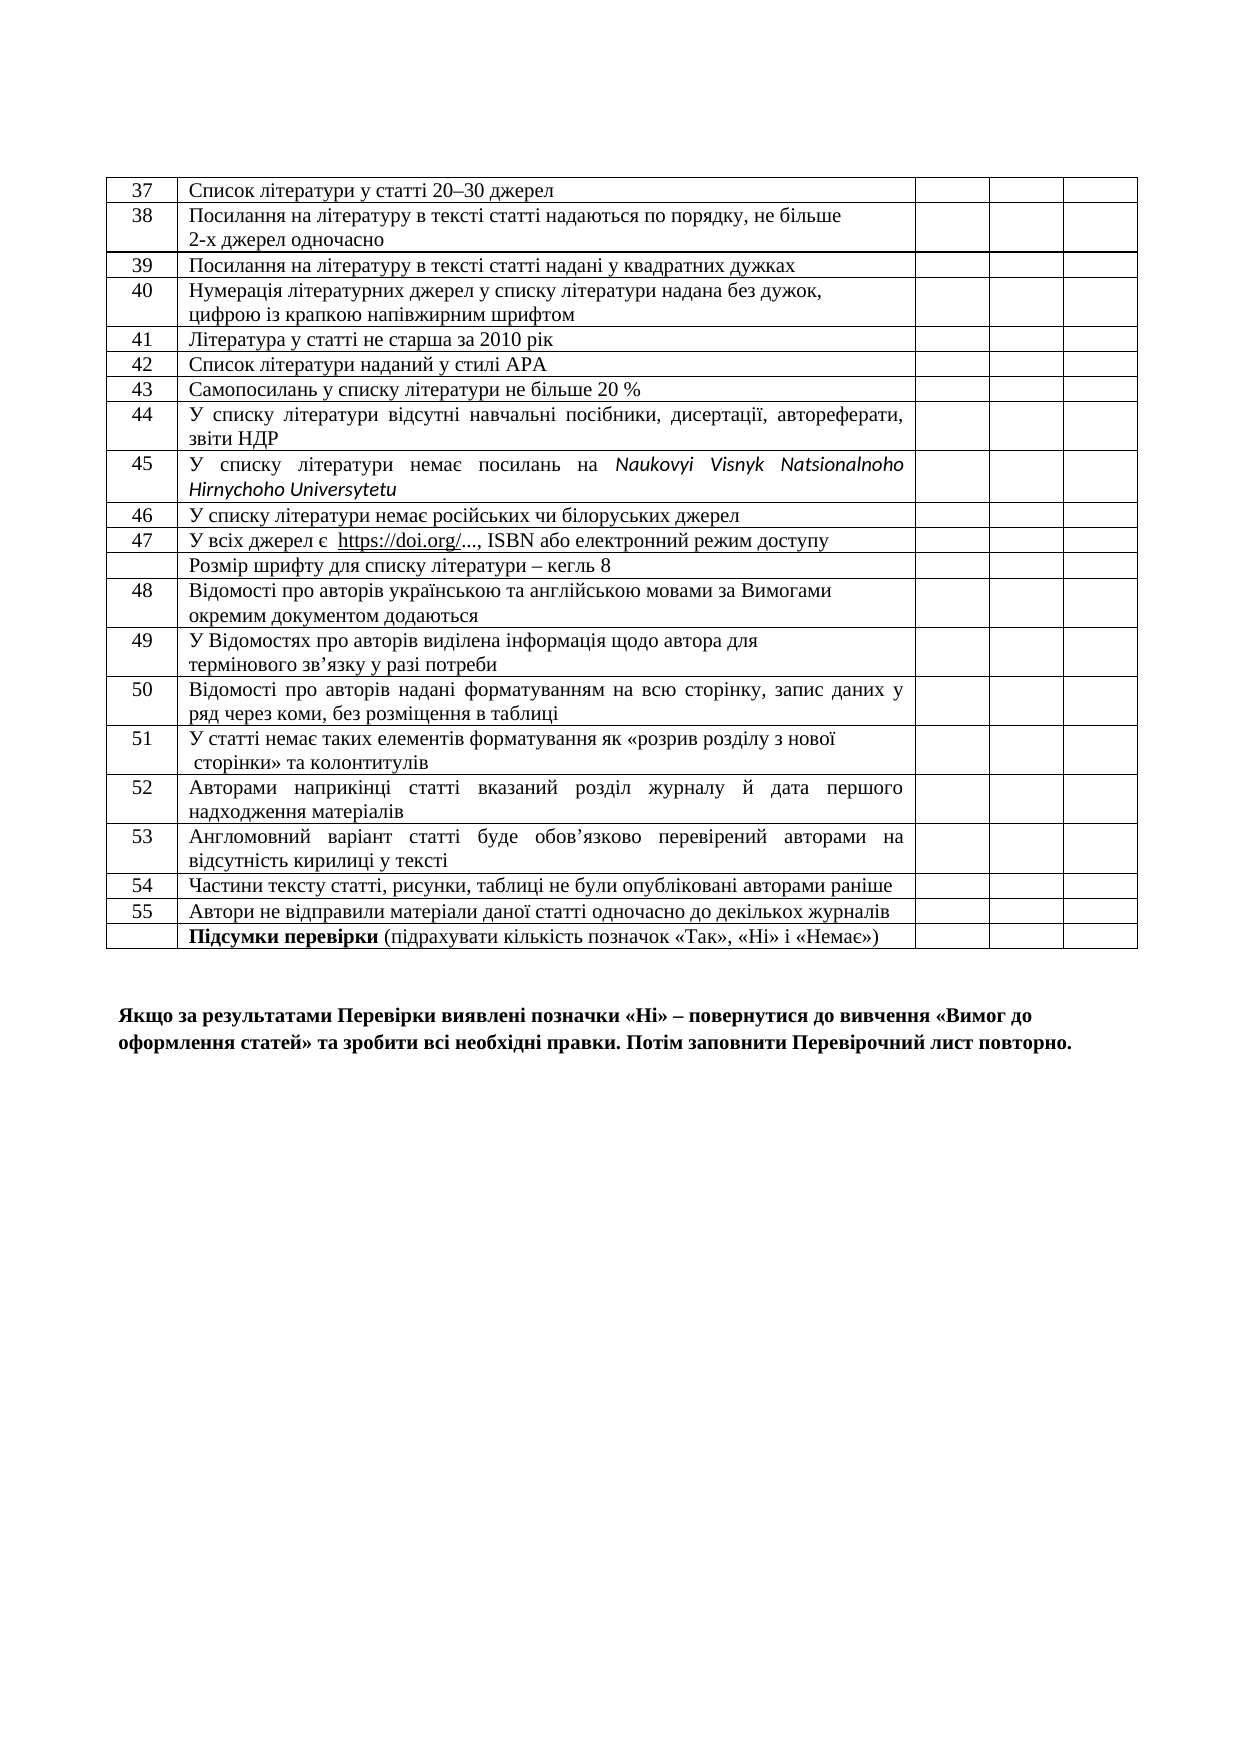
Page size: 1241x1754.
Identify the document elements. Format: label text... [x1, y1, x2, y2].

table_cell [916, 377, 989, 401]
table_cell [916, 579, 989, 627]
table_cell [990, 278, 1063, 326]
table_cell [916, 775, 989, 823]
table_cell [990, 553, 1063, 577]
table_cell Відомості про авторів українською та англійською мовами за Вимогами окремим документом додаються [178, 579, 915, 627]
table_cell 51 [107, 726, 177, 774]
table_cell Список літератури наданий у стилі АРА [178, 352, 915, 376]
table_cell 54 [107, 874, 177, 897]
table_cell 42 [107, 352, 177, 376]
table_cell Посилання на літературу в тексті статті надаються по порядку, не більше 2-х джерел одночасно [178, 203, 915, 251]
table_cell [990, 899, 1063, 923]
table_cell У списку літератури немає посилань на Naukovyi Visnyk Natsionalnoho Hirnychoho Universytetu [178, 451, 915, 502]
table_cell [990, 402, 1063, 450]
table_cell [1064, 377, 1137, 401]
table_cell [916, 726, 989, 774]
table_cell 52 [107, 775, 177, 823]
table_cell [990, 874, 1063, 897]
table_cell [990, 726, 1063, 774]
table_cell [1064, 628, 1137, 676]
table_cell [1064, 451, 1137, 502]
table_cell 44 [107, 402, 177, 450]
table_cell [916, 924, 989, 948]
table_cell [916, 628, 989, 676]
table_cell [916, 327, 989, 351]
table_cell У статті немає таких елементів форматування як «розрив розділу з нової сторінки» та колонтитулів [178, 726, 915, 774]
table_cell [107, 553, 177, 577]
table_cell [990, 203, 1063, 251]
table_cell [916, 528, 989, 552]
table_cell [990, 924, 1063, 948]
table_cell Відомості про авторів надані форматуванням на всю сторінку, запис даних у ряд через коми, без розміщення в таблиці [178, 677, 915, 725]
table_cell [916, 874, 989, 897]
table_cell У всіх джерел є https://doi.org/..., ISBN або електронний режим доступу [178, 528, 915, 552]
table_cell [916, 203, 989, 251]
table_cell Підсумки перевірки (підрахувати кількість позначок «Так», «Ні» і «Немає») [178, 924, 915, 948]
table_cell Література у статті не старша за 2010 рік [178, 327, 915, 351]
table_cell Розмір шрифту для списку літератури – кегль 8 [178, 553, 915, 577]
table_cell Автори не відправили матеріали даної статті одночасно до декількох журналів [178, 899, 915, 923]
table_cell [1064, 553, 1137, 577]
table_cell [1064, 178, 1137, 202]
table_cell [916, 451, 989, 502]
table_cell [1064, 402, 1137, 450]
table_cell Авторами наприкінці статті вказаний розділ журналу й дата першого надходження матеріалів [178, 775, 915, 823]
table_cell [916, 352, 989, 376]
table_cell [1064, 726, 1137, 774]
table_cell [990, 178, 1063, 202]
table_cell [916, 899, 989, 923]
table_cell 53 [107, 824, 177, 872]
table_cell [916, 553, 989, 577]
table_cell [916, 503, 989, 527]
table_cell Частини тексту статті, рисунки, таблиці не були опубліковані авторами раніше [178, 874, 915, 897]
table_cell [1064, 352, 1137, 376]
table_cell [1064, 899, 1137, 923]
table_cell 38 [107, 203, 177, 251]
table_cell У Відомостях про авторів виділена інформація щодо автора для термінового зв’язку у разі потреби [178, 628, 915, 676]
table_cell 37 [107, 178, 177, 202]
table_cell [916, 278, 989, 326]
table_cell [990, 677, 1063, 725]
table_cell [1064, 824, 1137, 872]
table_cell [916, 253, 989, 277]
table_cell [990, 824, 1063, 872]
table_cell У списку літератури відсутні навчальні посібники, дисертації, автореферати, звіти НДР [178, 402, 915, 450]
table_cell Нумерація літературних джерел у списку літератури надана без дужок, цифрою із крапкою напівжирним шрифтом [178, 278, 915, 326]
table_cell [990, 503, 1063, 527]
table_cell [1064, 327, 1137, 351]
table_cell [990, 352, 1063, 376]
table_cell [990, 628, 1063, 676]
table_cell 40 [107, 278, 177, 326]
table_cell [1064, 874, 1137, 897]
table_cell [990, 327, 1063, 351]
table_cell [1064, 924, 1137, 948]
table_cell [1064, 775, 1137, 823]
text Якщо за результатами Перевірки виявлені позначки «Ні» – повернутися до вивчення «Вимог до оформлення статей» та зробити всі необхідні правки. Потім заповнити Перевірочний лист повторно. [118, 1003, 1122, 1054]
table_cell [1064, 503, 1137, 527]
table_cell 50 [107, 677, 177, 725]
table_cell У списку літератури немає російських чи білоруських джерел [178, 503, 915, 527]
table_cell 46 [107, 503, 177, 527]
table_cell [1064, 528, 1137, 552]
table_cell [916, 677, 989, 725]
table_cell Список літератури у статті 20–30 джерел [178, 178, 915, 202]
table_cell [990, 528, 1063, 552]
table_cell 55 [107, 899, 177, 923]
table_cell [916, 178, 989, 202]
table_cell 49 [107, 628, 177, 676]
table_cell 39 [107, 253, 177, 277]
table_cell 43 [107, 377, 177, 401]
table_cell Самопосилань у списку літератури не більше 20 % [178, 377, 915, 401]
table_cell [916, 824, 989, 872]
table_cell Англомовний варіант статті буде обов’язково перевірений авторами на відсутність кирилиці у тексті [178, 824, 915, 872]
table_cell 41 [107, 327, 177, 351]
table_cell [990, 579, 1063, 627]
table_cell [990, 775, 1063, 823]
table_cell [1064, 677, 1137, 725]
table_cell [1064, 203, 1137, 251]
table_cell [990, 451, 1063, 502]
table_cell 45 [107, 451, 177, 502]
table_cell [990, 377, 1063, 401]
table_cell [107, 924, 177, 948]
table_cell [1064, 278, 1137, 326]
table_cell 47 [107, 528, 177, 552]
table_cell [916, 402, 989, 450]
table_cell [1064, 579, 1137, 627]
table_cell Посилання на літературу в тексті статті надані у квадратних дужках [178, 253, 915, 277]
table_cell 48 [107, 579, 177, 627]
table_cell [990, 253, 1063, 277]
table_cell [1064, 253, 1137, 277]
